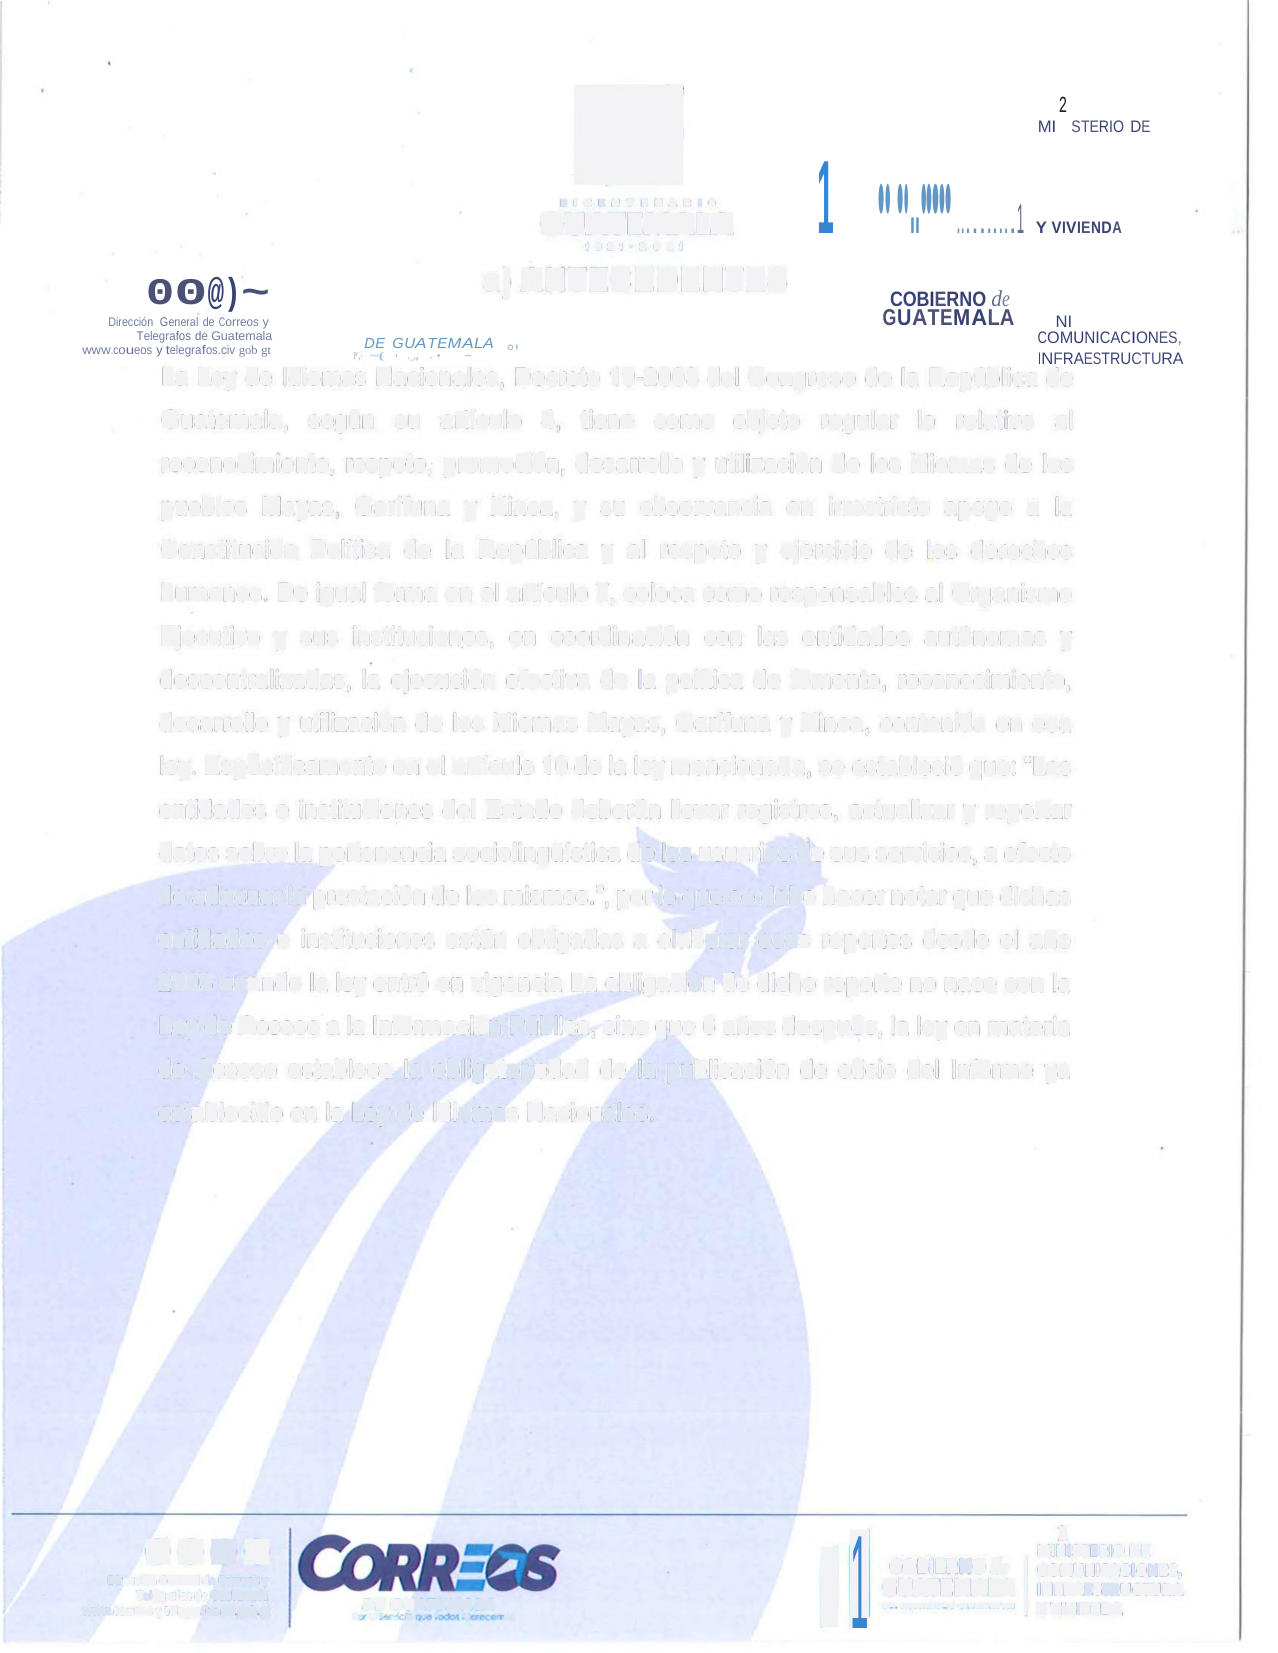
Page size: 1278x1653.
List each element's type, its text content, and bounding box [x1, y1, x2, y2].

text COMUNICACIONES, [1037, 331, 1194, 347]
text GUATEMALA [882, 312, 1020, 331]
text 2 [71, 94, 1067, 117]
text 1 ••••..•••••..........1 Y VIVIENDA [71, 136, 1121, 256]
text www.coueos y telegrafos.civ gob gt DE GUATEMALA [82, 340, 515, 357]
text INFRAESTRUCTURA [1038, 348, 1194, 368]
text NI [1055, 256, 1194, 331]
picture [0, 0, 1278, 1652]
text 00@)~ [146, 256, 515, 316]
text MI STERIO DE [71, 117, 1150, 136]
text COBIERNO de [890, 256, 1014, 312]
